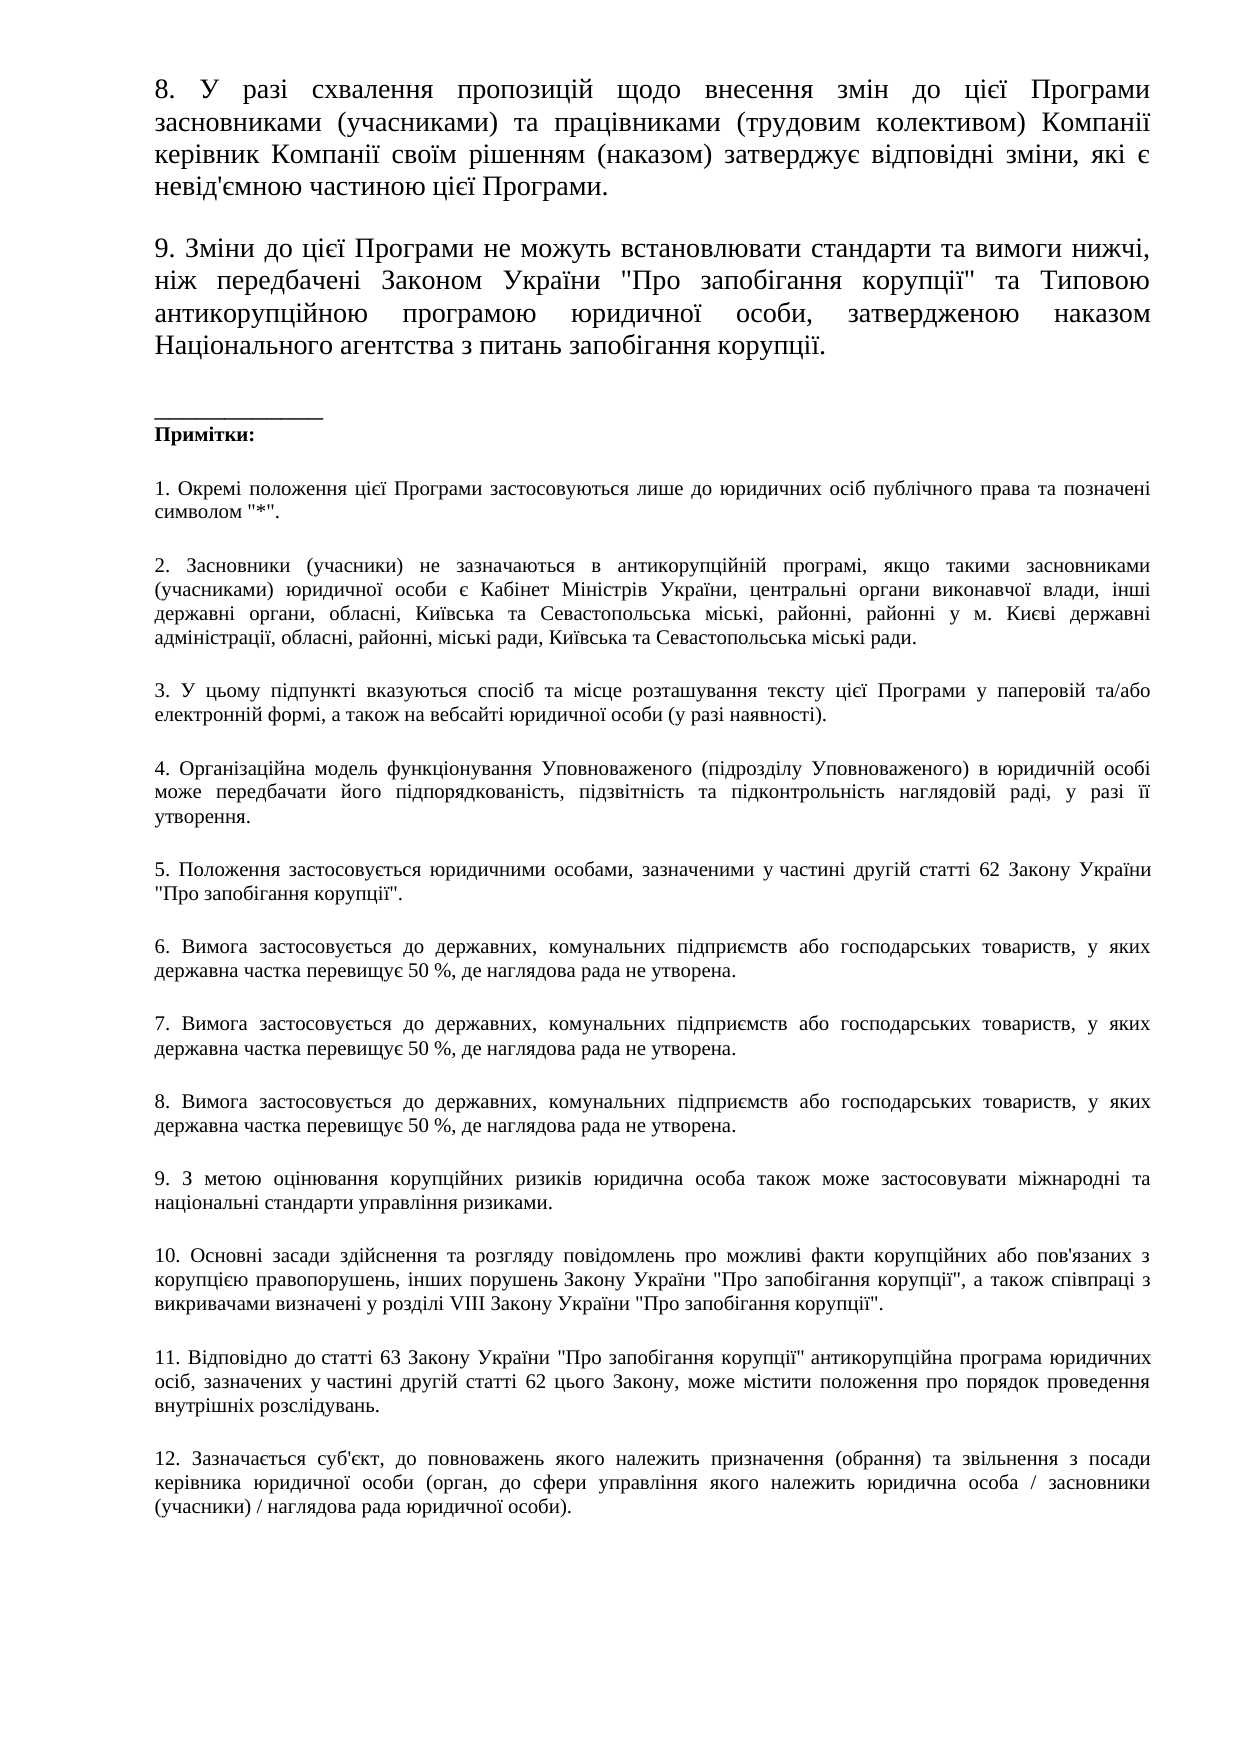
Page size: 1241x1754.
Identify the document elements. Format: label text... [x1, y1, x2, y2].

text 12. Зазначається суб'єкт, до повноважень якого належить призначення (обрання) та звільнення з посади керівника юридичної особи (орган, до сфери управління якого належить юридична особа / засновники (учасники) / наглядова рада юридичної особи). [154, 1446, 1152, 1518]
text 11. Відповідно до статті 63 Закону України "Про запобігання корупції" антикорупційна програма юридичних осіб, зазначених у частині другій статті 62 цього Закону, може містити положення про порядок проведення внутрішніх розслідувань. [154, 1344, 1152, 1417]
text 8. Вимога застосовується до державних, комунальних підприємств або господарських товариств, у яких державна частка перевищує 50 %, де наглядова рада не утворена. [154, 1089, 1152, 1137]
text 6. Вимога застосовується до державних, комунальних підприємств або господарських товариств, у яких державна частка перевищує 50 %, де наглядова рада не утворена. [154, 934, 1152, 982]
text ____________ Примітки: [154, 390, 1152, 446]
text 3. У цьому підпункті вказуються спосіб та місце розташування тексту цієї Програми у паперовій та/або електронній формі, а також на вебсайті юридичної особи (у разі наявності). [154, 678, 1152, 726]
text 9. З метою оцінювання корупційних ризиків юридична особа також може застосовувати міжнародні та національні стандарти управління ризиками. [154, 1166, 1152, 1214]
text 9. Зміни до цієї Програми не можуть встановлювати стандарти та вимоги нижчі, ніж передбачені Законом України "Про запобігання корупції" та Типовою антикорупційною програмою юридичної особи, затвердженою наказом Національного агентства з питань запобігання корупції. [154, 231, 1152, 361]
text 4. Організаційна модель функціонування Уповноваженого (підрозділу Уповноваженого) в юридичній особі може передбачати його підпорядкованість, підзвітність та підконтрольність наглядовій раді, у разі її утворення. [154, 755, 1152, 828]
text 1. Окремі положення цієї Програми застосовуються лише до юридичних осіб публічного права та позначені символом "*". [154, 475, 1152, 523]
text 8. У разі схвалення пропозицій щодо внесення змін до цієї Програми засновниками (учасниками) та працівниками (трудовим колективом) Компанії керівник Компанії своїм рішенням (наказом) затверджує відповідні зміни, які є невід'ємною частиною цієї Програми. [154, 72, 1152, 202]
text 10. Основні засади здійснення та розгляду повідомлень про можливі факти корупційних або пов'язаних з корупцією правопорушень, інших порушень Закону України "Про запобігання корупції", а також співпраці з викривачами визначені у розділі VIII Закону України "Про запобігання корупції". [154, 1243, 1152, 1315]
text 5. Положення застосовується юридичними особами, зазначеними у частині другій статті 62 Закону України "Про запобігання корупції". [154, 857, 1152, 905]
text 7. Вимога застосовується до державних, комунальних підприємств або господарських товариств, у яких державна частка перевищує 50 %, де наглядова рада не утворена. [154, 1011, 1152, 1059]
text 2. Засновники (учасники) не зазначаються в антикорупційній програмі, якщо такими засновниками (учасниками) юридичної особи є Кабінет Міністрів України, центральні органи виконавчої влади, інші державні органи, обласні, Київська та Севастопольська міські, районні, районні у м. Києві державні адміністрації, обласні, районні, міські ради, Київська та Севастопольська міські ради. [154, 553, 1152, 649]
